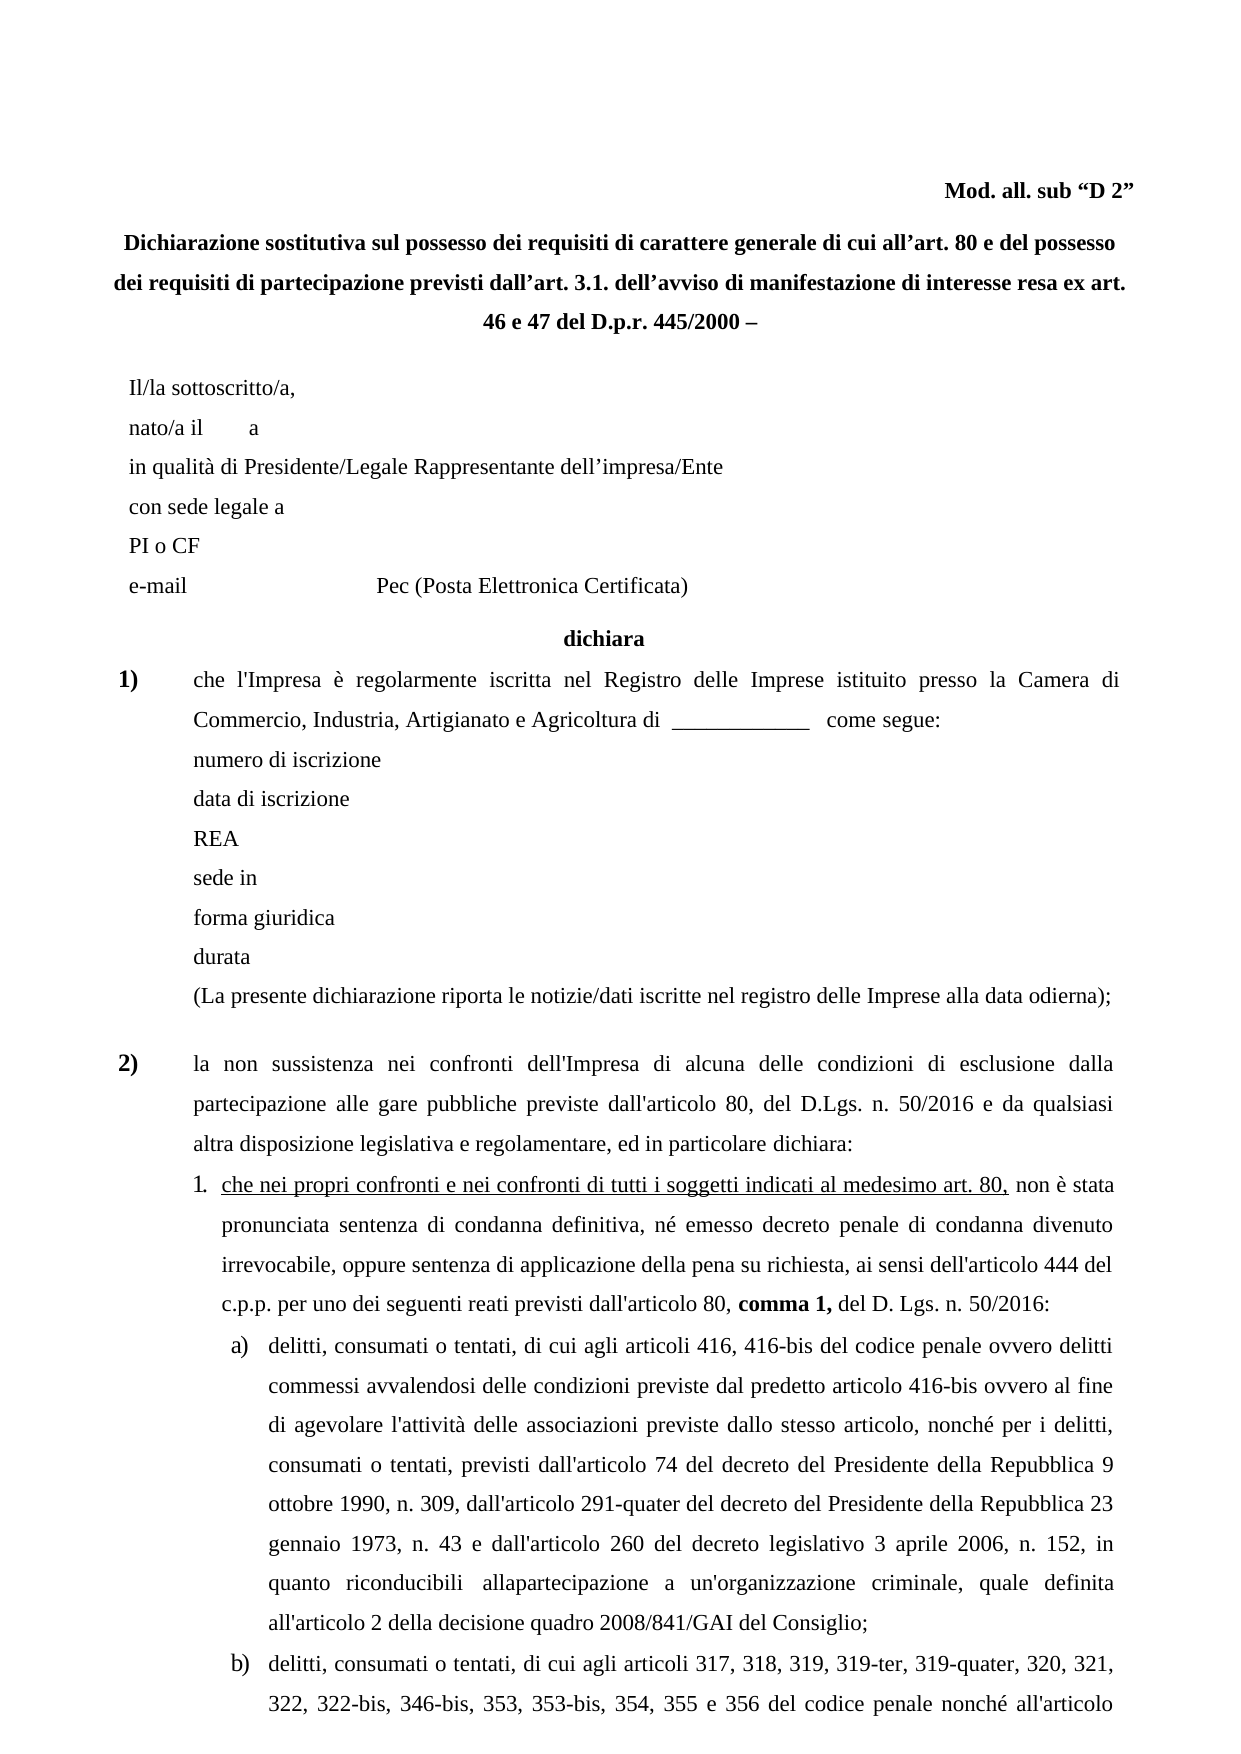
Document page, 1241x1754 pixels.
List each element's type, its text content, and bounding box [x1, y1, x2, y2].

text nato/a il a [129, 414, 1111, 440]
list numero di iscrizione [193, 746, 1121, 772]
text in qualità di Presidente/Legale Rappresentante dell’impresa/Ente [129, 453, 1111, 480]
list che nei propri confronti e nei confronti di tutti i soggetti indicati al medesimo art. 80, non è stata pronunciata sentenza di condanna definitiva, né emesso decreto penale di condanna divenuto irrevocabile, oppure sentenza di applicazione della pena su richiesta, ai sensi dell'articolo 444 del c.p.p. per uno dei seguenti reati previsti dall'articolo 80, comma 1, del D. Lgs. n. 50/2016: [192, 1169, 1115, 1317]
text Dichiarazione sostitutiva sul possesso dei requisiti di carattere generale di cui all’art. 80 e del possesso dei requisiti di partecipazione previsti dall’art. 3.1. dell’avviso di manifestazione di interesse resa ex art. 46 e 47 del D.p.r. 445/2000 – [106, 229, 1134, 334]
list la non sussistenza nei confronti dell'Impresa di alcuna delle condizioni di esclusione dalla partecipazione alle gare pubbliche previste dall'articolo 80, del D.Lgs. n. 50/2016 e da qualsiasi altra disposizione legislativa e regolamentare, ed in particolare dichiara: [118, 1048, 1115, 1156]
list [231, 1648, 1115, 1716]
text Il/la sottoscritto/a, [129, 374, 1111, 401]
list durata [193, 943, 1121, 969]
subtitle dichiara [106, 625, 1101, 651]
text con sede legale a [129, 493, 1111, 519]
list forma giuridica [193, 903, 1121, 930]
list data di iscrizione [193, 785, 1121, 811]
list REA [193, 824, 1121, 851]
list (La presente dichiarazione riporta le notizie/dati iscritte nel registro delle Imprese alla data odierna); [193, 982, 1121, 1009]
list che l'Impresa è regolarmente iscritta nel Registro delle Imprese istituito presso la Camera di Commercio, Industria, Artigianato e Agricoltura di ____________ come segue: [118, 664, 1121, 732]
list delitti, consumati o tentati, di cui agli articoli 416, 416-bis del codice penale ovvero delitti commessi avvalendosi delle condizioni previste dal predetto articolo 416-bis ovvero al fine di agevolare l'attività delle associazioni previste dallo stesso articolo, nonché per i delitti, consumati o tentati, previsti dall'articolo 74 del decreto del Presidente della Repubblica 9 ottobre 1990, n. 309, dall'articolo 291-quater del decreto del Presidente della Repubblica 23 gennaio 1973, n. 43 e dall'articolo 260 del decreto legislativo 3 aprile 2006, n. 152, in quanto riconducibili allapartecipazione a un'organizzazione criminale, quale definita all'articolo 2 della decisione quadro 2008/841/GAI del Consiglio; [231, 1330, 1115, 1635]
text e-mail Pec (Posta Elettronica Certificata) [129, 572, 1134, 598]
text PI o CF [129, 532, 1111, 559]
text Mod. all. sub “D 2” [106, 177, 1134, 203]
list sede in [193, 864, 1121, 890]
